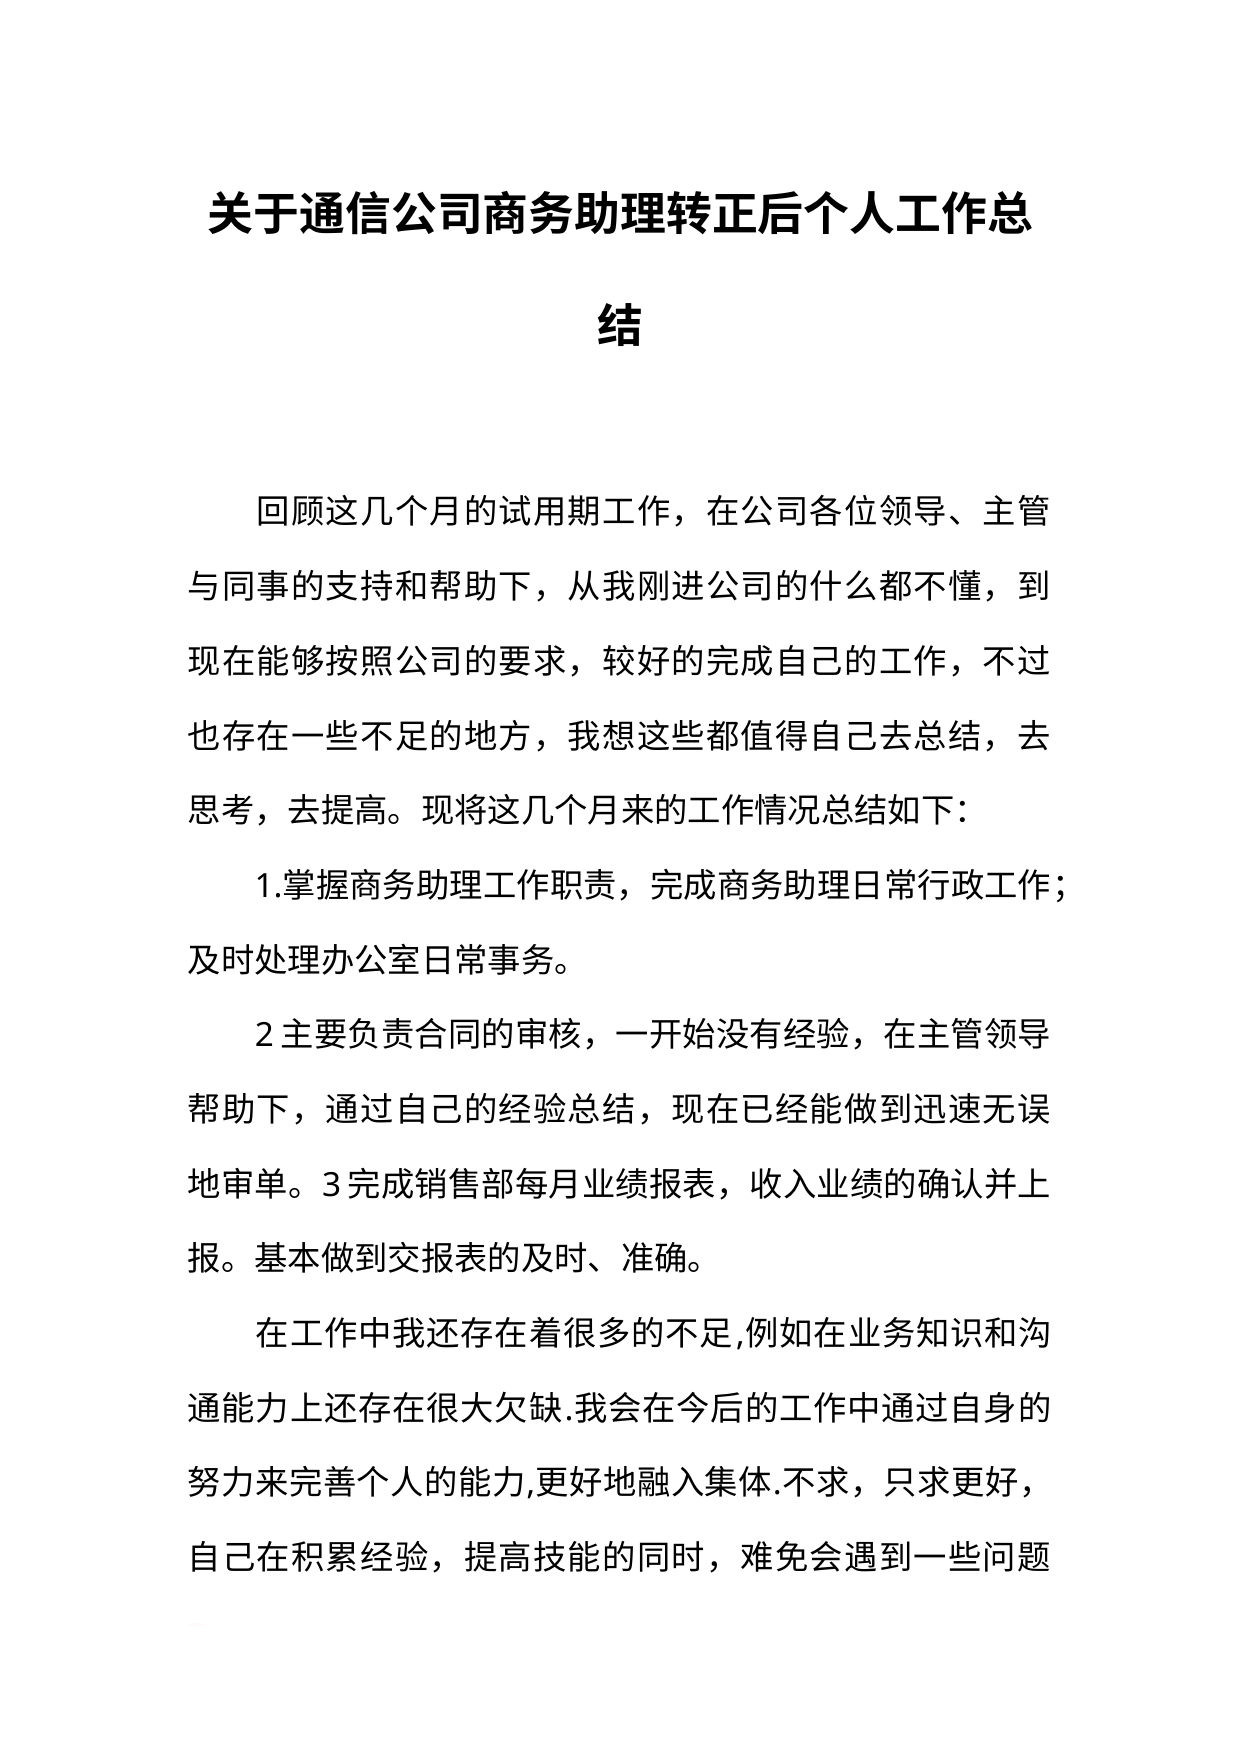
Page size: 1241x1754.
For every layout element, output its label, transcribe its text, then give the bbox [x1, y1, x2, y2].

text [187, 402, 1053, 1588]
text 关于通信公司商务助理转正后个人工作总结 [187, 162, 1053, 372]
